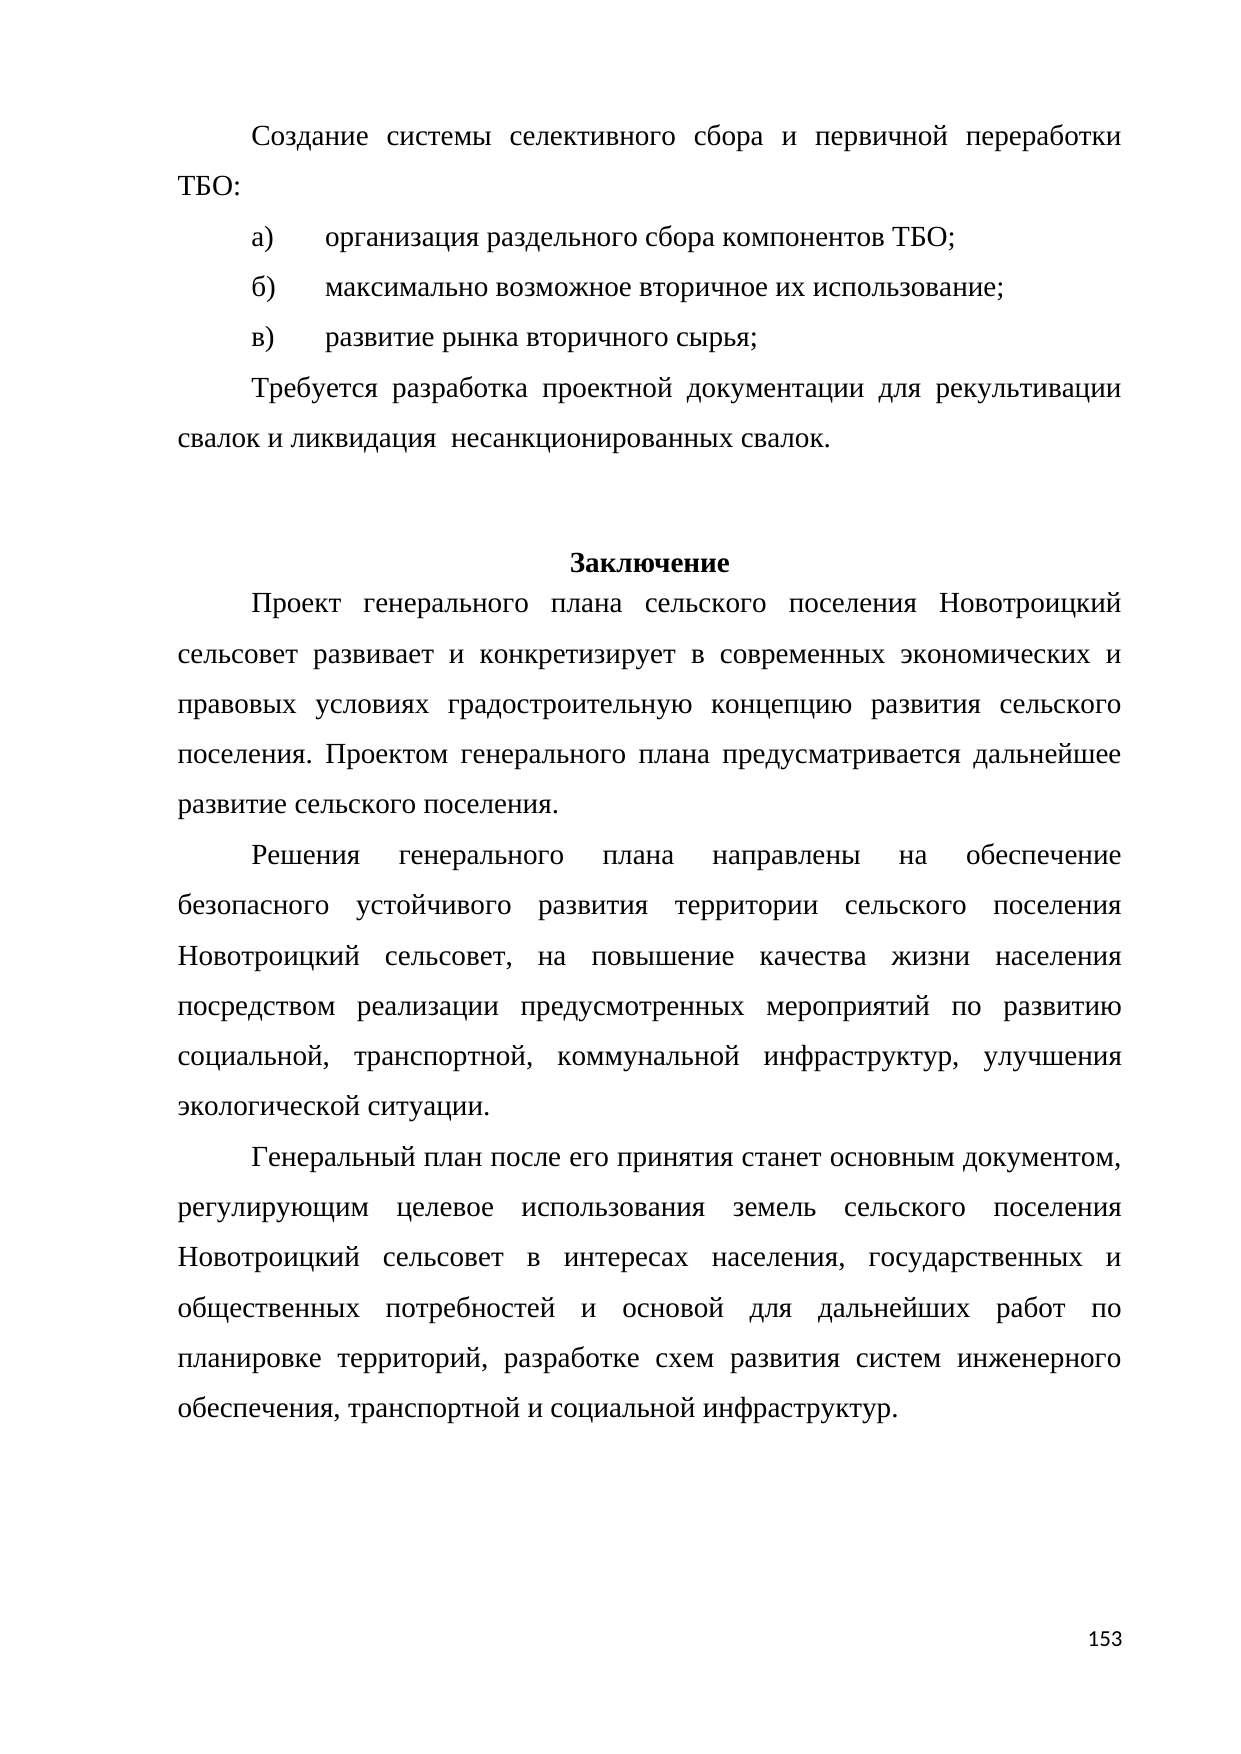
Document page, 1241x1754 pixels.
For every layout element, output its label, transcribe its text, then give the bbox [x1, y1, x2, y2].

text Создание системы селективного сбора и первичной переработки ТБО: [177, 118, 1122, 202]
text Требуется разработка проектной документации для рекультивации свалок и ликвидация несанкционированных свалок. [177, 370, 1122, 453]
text Генеральный план после его принятия станет основным документом, регулирующим целевое использования земель сельского поселения Новотроицкий сельсовет в интересах населения, государственных и общественных потребностей и основой для дальнейших работ по планировке территорий, разработке схем развития систем инженерного обеспечения, транспортной и социальной инфраструктур. [177, 1139, 1122, 1424]
text а) организация раздельного сбора компонентов ТБО; [177, 219, 1122, 252]
text в) развитие рынка вторичного сырья; [177, 319, 1122, 353]
text б) максимально возможное вторичное их использование; [177, 269, 1122, 303]
text Решения генерального плана направлены на обеспечение безопасного устойчивого развития территории сельского поселения Новотроицкий сельсовет, на повышение качества жизни населения посредством реализации предусмотренных мероприятий по развитию социальной, транспортной, коммунальной инфраструктур, улучшения экологической ситуации. [177, 837, 1122, 1122]
subtitle Заключение [177, 546, 1122, 579]
text Проект генерального плана сельского поселения Новотроицкий сельсовет развивает и конкретизирует в современных экономических и правовых условиях градостроительную концепцию развития сельского поселения. Проектом генерального плана предусматривается дальнейшее развитие сельского поселения. [177, 585, 1122, 820]
